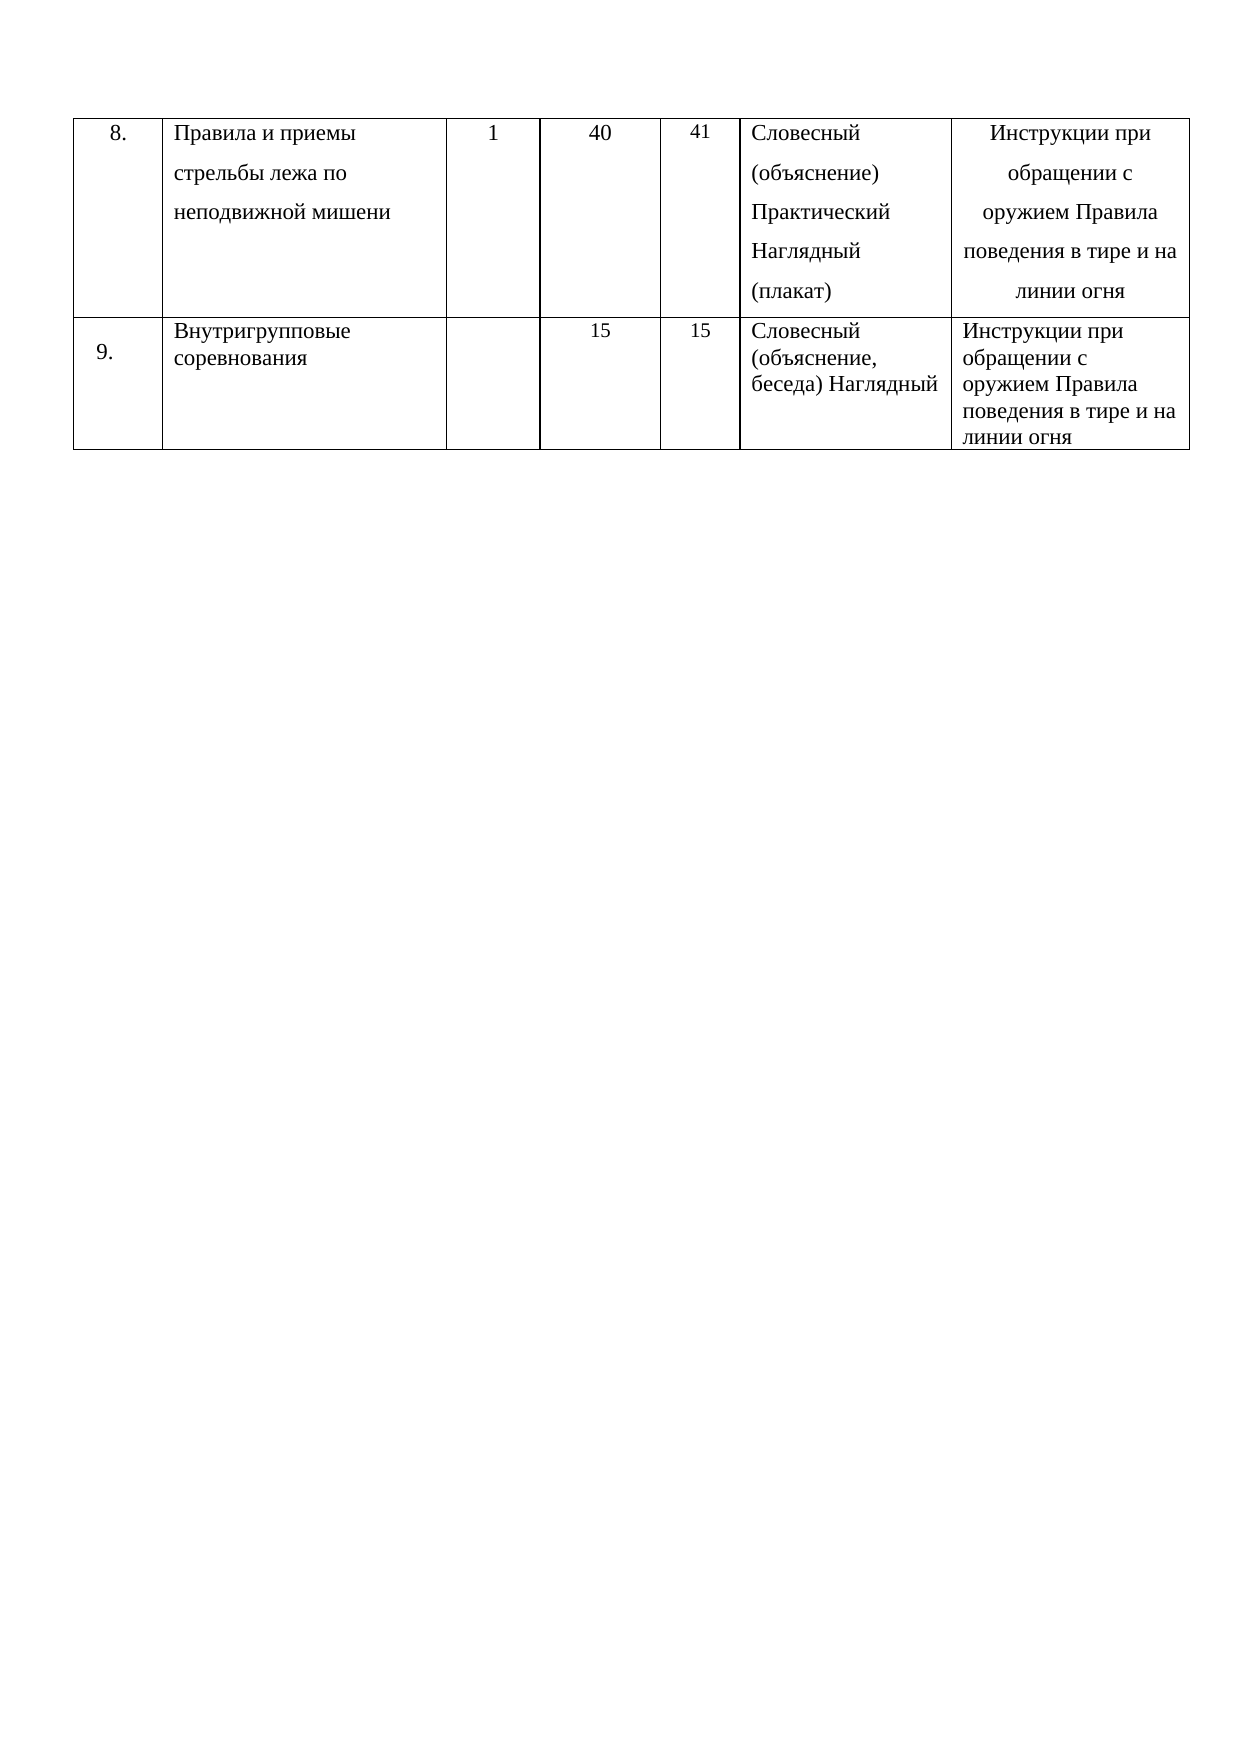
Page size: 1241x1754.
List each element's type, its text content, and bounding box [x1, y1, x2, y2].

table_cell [952, 119, 1189, 317]
table_cell 41 [661, 119, 739, 317]
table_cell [741, 119, 951, 317]
table_cell [447, 318, 539, 449]
table_cell 9. [74, 318, 162, 449]
table_cell Правила и приемы стрельбы лежа по неподвижной мишени [163, 119, 446, 317]
table_cell Внутригрупповые соревнования [163, 318, 446, 449]
table_cell 8. [74, 119, 162, 317]
table_cell 1 [447, 119, 539, 317]
table_cell 40 [541, 119, 660, 317]
table_cell Словесный (объяснение, беседа) Наглядный [741, 318, 951, 449]
table_cell Инструкции при обращении с оружием Правила поведения в тире и на линии огня [952, 318, 1189, 449]
table_cell 15 [541, 318, 660, 449]
table_cell 15 [661, 318, 739, 449]
